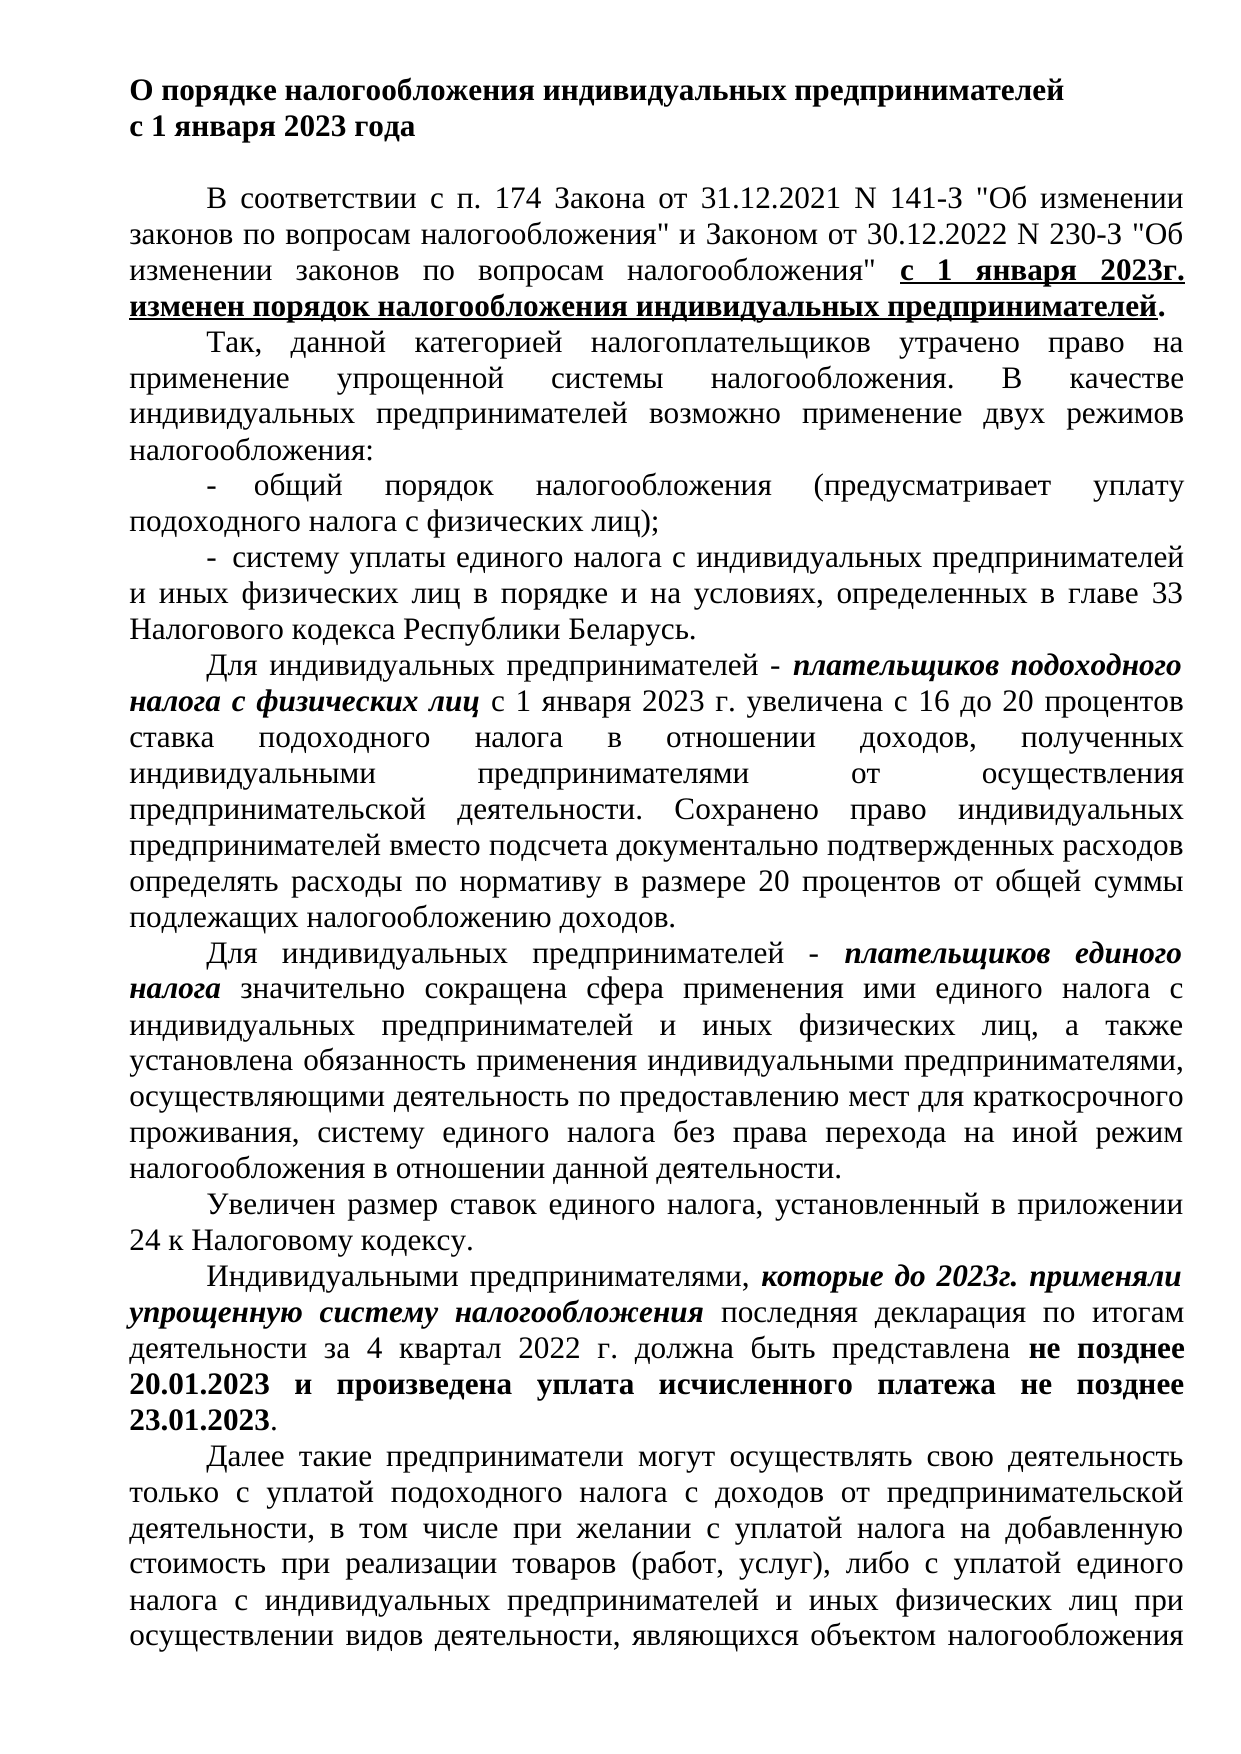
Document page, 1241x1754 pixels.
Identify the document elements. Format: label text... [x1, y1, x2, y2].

text Для индивидуальных предпринимателей - плательщиков подоходного налога с физических лиц с 1 января 2023 г. увеличена с 16 до 20 процентов ставка подоходного налога в отношении доходов, полученных индивидуальными предпринимателями от осуществления предпринимательской деятельности. Сохранено право индивидуальных предпринимателей вместо подсчета документально подтвержденных расходов определять расходы по нормативу в размере 20 процентов от общей суммы подлежащих налогообложению доходов. [129, 646, 1185, 934]
text с 1 января 2023 года [129, 107, 1185, 143]
text Увеличен размер ставок единого налога, установленный в приложении 24 к Налоговому кодексу. [129, 1185, 1185, 1257]
list общий порядок налогообложения (предусматривает уплату подоходного налога с физических лиц); [129, 467, 1185, 538]
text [129, 1437, 1185, 1653]
text В соответствии с п. 174 Закона от 31.12.2021 N 141-З "Об изменении законов по вопросам налогообложения" и Законом от 30.12.2022 N 230-З "Об изменении законов по вопросам налогообложения" с 1 января 2023г. изменен порядок налогообложения индивидуальных предпринимателей. [129, 179, 1185, 323]
list систему уплаты единого налога с индивидуальных предпринимателей и иных физических лиц в порядке и на условиях, определенных в главе 33 Налогового кодекса Республики Беларусь. [129, 538, 1185, 646]
text Так, данной категорией налогоплательщиков утрачено право на применение упрощенной системы налогообложения. В качестве индивидуальных предпринимателей возможно применение двух режимов налогообложения: [129, 323, 1185, 467]
text Индивидуальными предпринимателями, которые до 2023г. применяли упрощенную систему налогообложения последняя декларация по итогам деятельности за 4 квартал 2022 г. должна быть представлена не позднее 20.01.2023 и произведена уплата исчисленного платежа не позднее 23.01.2023. [129, 1257, 1185, 1437]
text О порядке налогообложения индивидуальных предпринимателей [129, 71, 1185, 107]
text Для индивидуальных предпринимателей - плательщиков единого налога значительно сокращена сфера применения ими единого налога с индивидуальных предпринимателей и иных физических лиц, а также установлена обязанность применения индивидуальными предпринимателями, осуществляющими деятельность по предоставлению мест для краткосрочного проживания, систему единого налога без права перехода на иной режим налогообложения в отношении данной деятельности. [129, 934, 1185, 1185]
